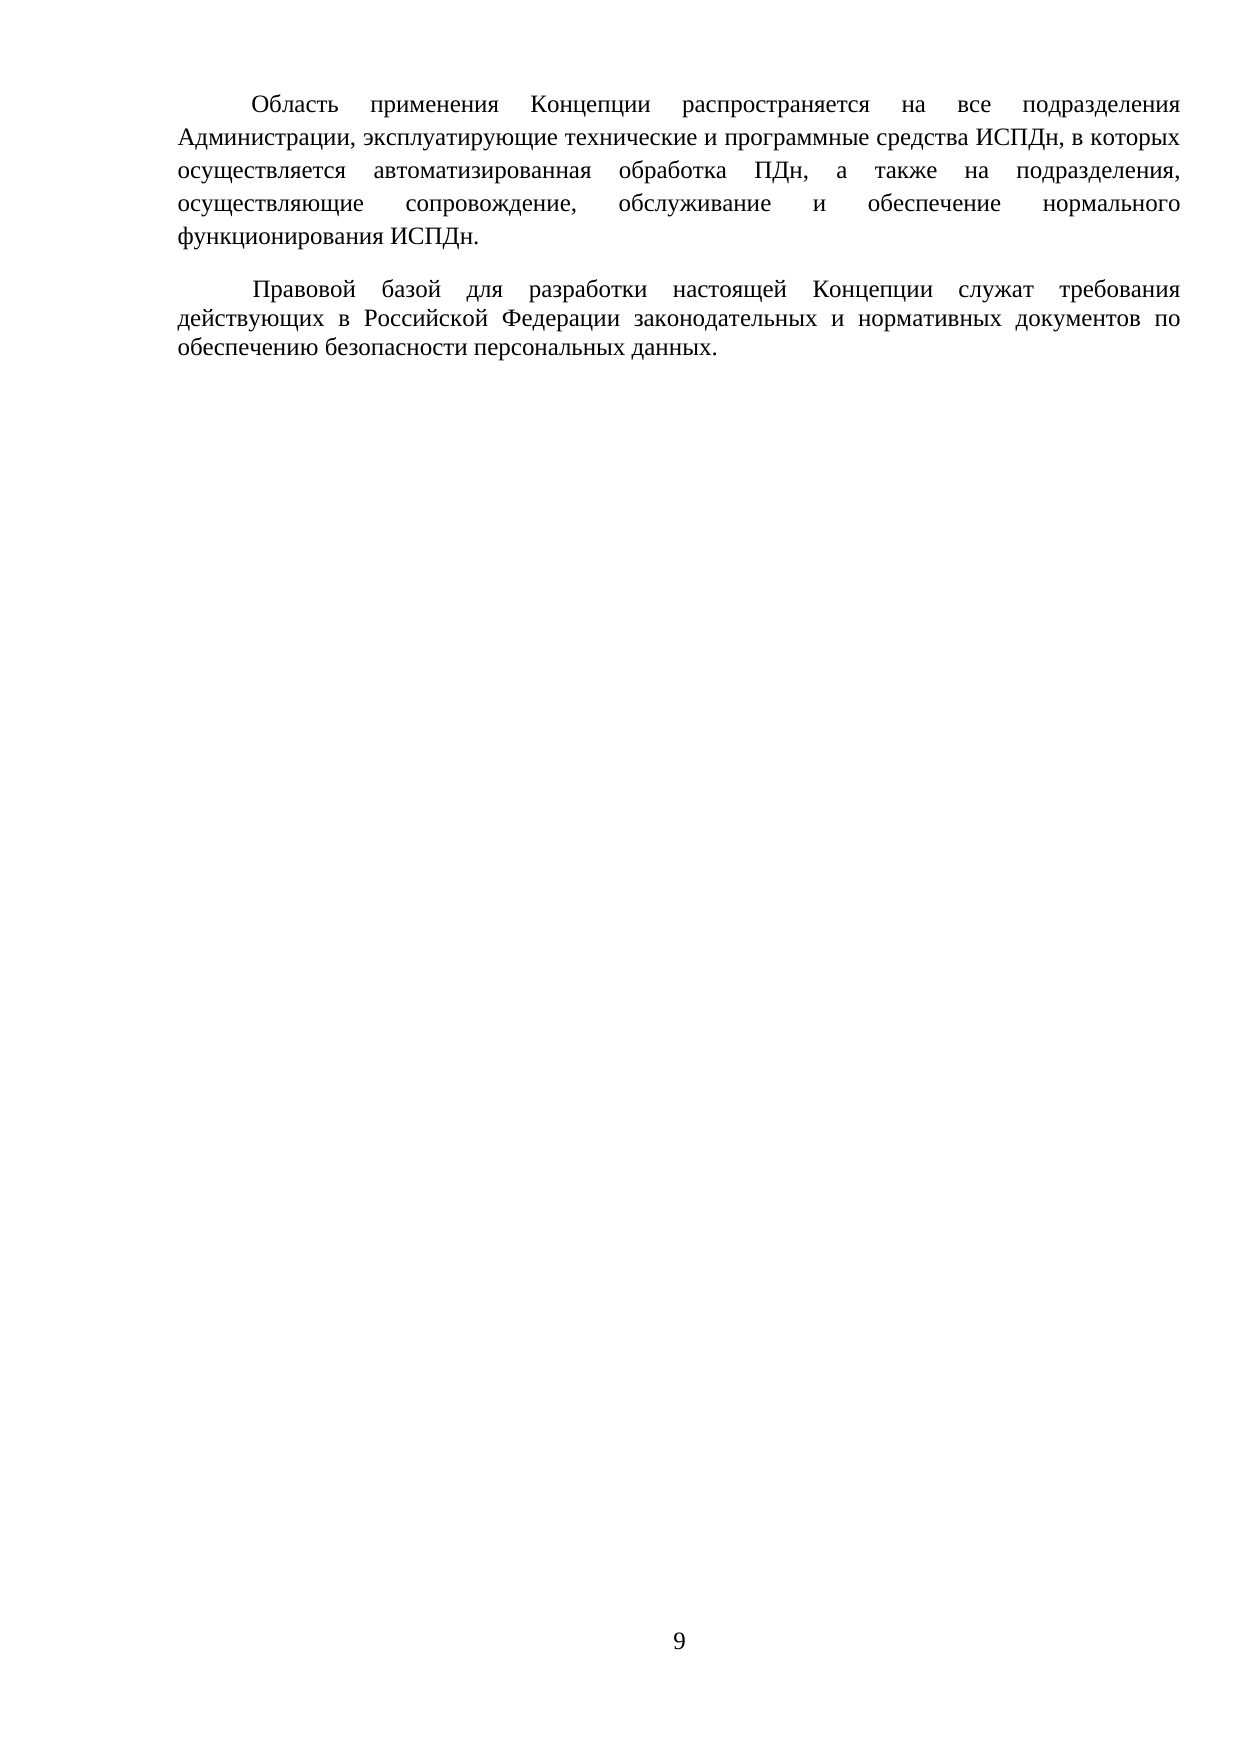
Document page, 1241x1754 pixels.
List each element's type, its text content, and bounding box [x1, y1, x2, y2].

list Область применения Концепции распространяется на все подразделения Администрации, эксплуатирующие технические и программные средства ИСПДн, в которых осуществляется автоматизированная обработка ПДн, а также на подразделения, осуществляющие сопровождение, обслуживание и обеспечение нормального функционирования ИСПДн. [177, 89, 1181, 249]
text Правовой базой для разработки настоящей Концепции служат требования действующих в Российской Федерации законодательных и нормативных документов по обеспечению безопасности персональных данных. [177, 274, 1181, 361]
